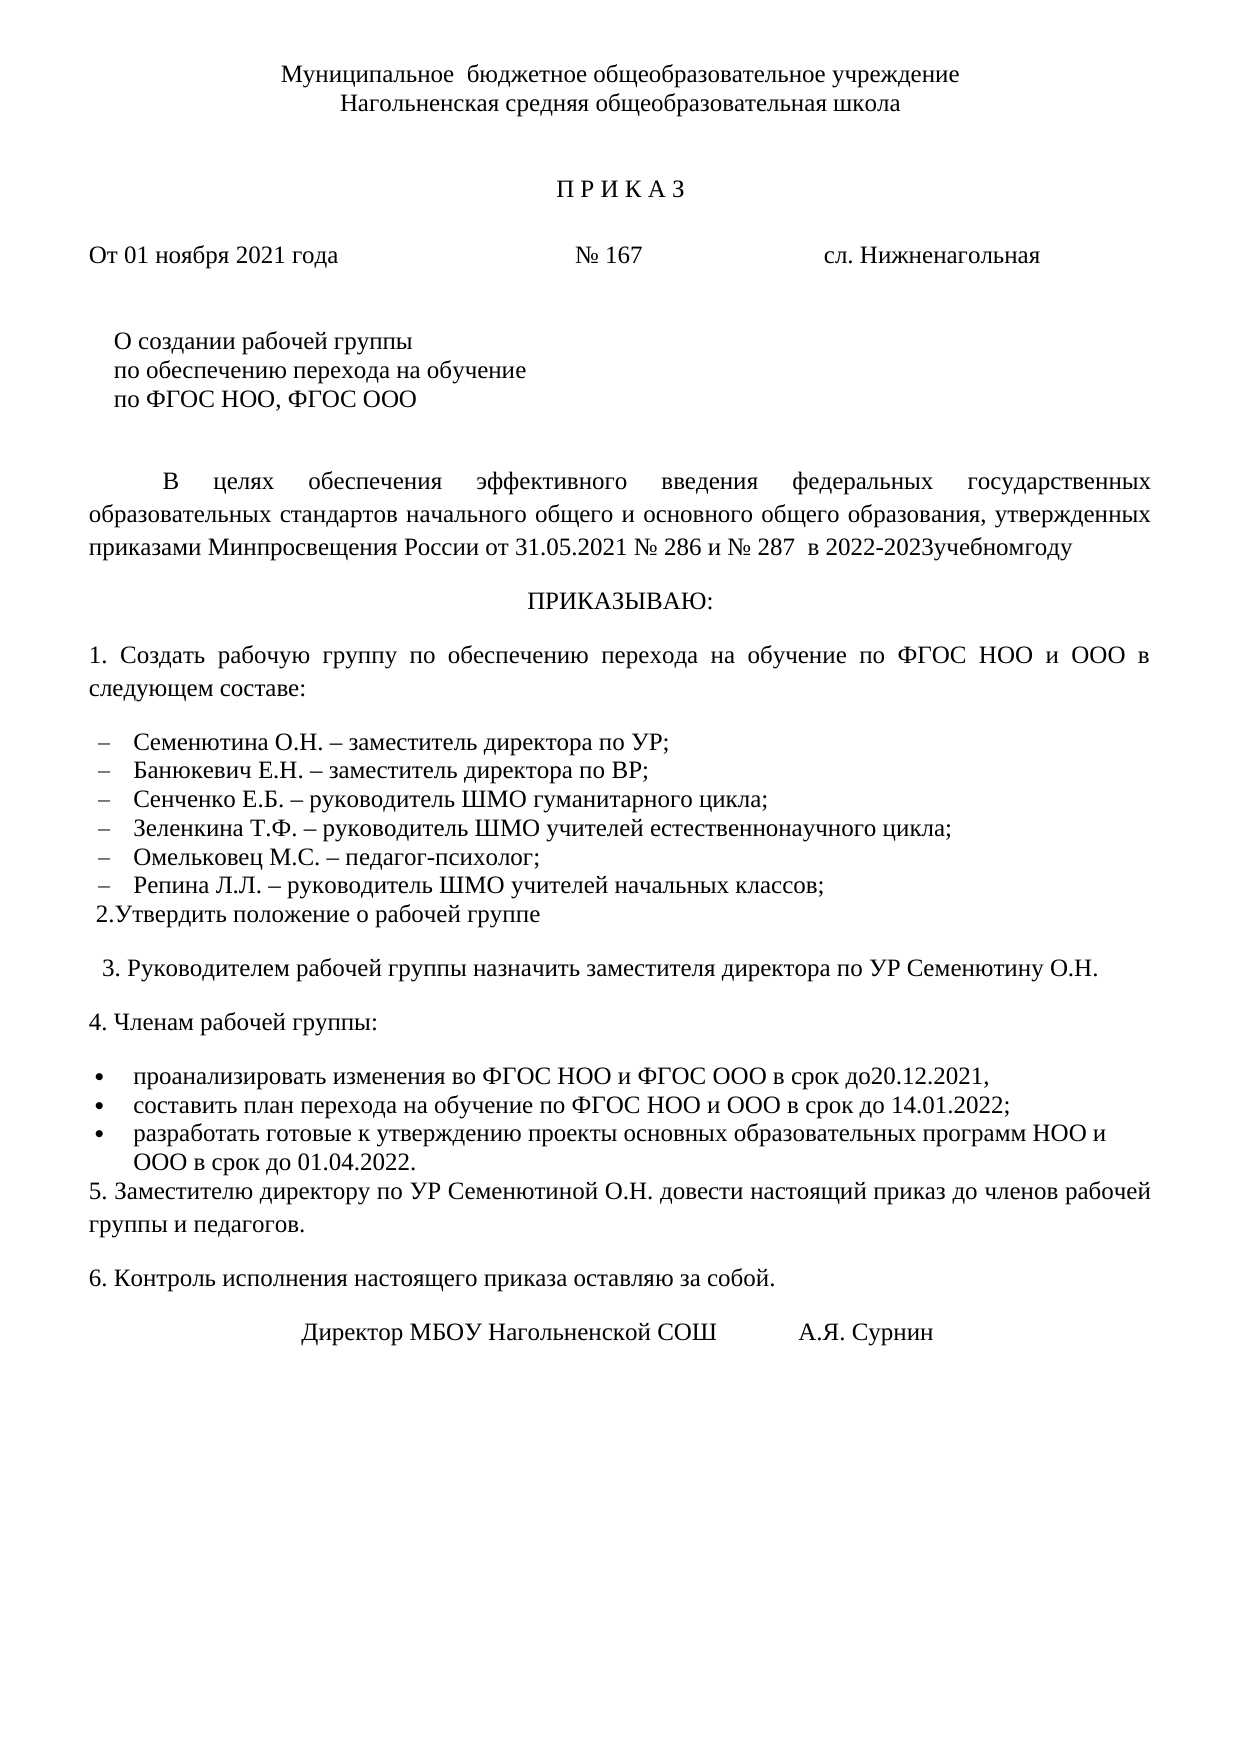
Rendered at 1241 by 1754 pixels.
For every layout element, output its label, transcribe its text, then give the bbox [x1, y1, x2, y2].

list проанализировать изменения во ФГОС НОО и ФГОС ООО в срок до20.12.2021, [96, 1061, 1152, 1090]
text Нагольненская средняя общеобразовательная школа [89, 88, 1152, 117]
text От 01 ноября 2021 года № 167 сл. Нижненагольная [89, 240, 1152, 269]
list Семенютина О.Н. – заместитель директора по УР; [96, 727, 1152, 756]
text Муниципальное бюджетное общеобразовательное учреждение [89, 59, 1152, 88]
list Репина Л.Л. – руководитель ШМО учителей начальных классов; [96, 871, 1152, 899]
text по ФГОС НОО, ФГОС ООО [89, 384, 1152, 412]
list Омельковец М.С. – педагог-психолог; [96, 842, 1152, 871]
text 3. Руководителем рабочей группы назначить заместителя директора по УР Семенютину О.Н. [96, 953, 1152, 982]
text В целях обеспечения эффективного введения федеральных государственных образовательных стандартов начального общего и основного общего образования, утвержденных приказами Минпросвещения России от 31.05.2021 № 286 и № 287 в 2022-2023учебномгоду [89, 466, 1152, 561]
text 4. Членам рабочей группы: [89, 1007, 1152, 1036]
list составить план перехода на обучение по ФГОС НОО и ООО в срок до 14.01.2022; [96, 1090, 1152, 1118]
list Банюкевич Е.Н. – заместитель директора по ВР; [96, 756, 1152, 784]
text по обеспечению перехода на обучение [89, 355, 1152, 384]
list разработать готовые к утверждению проекты основных образовательных программ НОО и ООО в срок до 01.04.2022. [96, 1118, 1152, 1176]
text ПРИКАЗЫВАЮ: [89, 586, 1152, 615]
text 1. Создать рабочую группу по обеспечению перехода на обучение по ФГОС НОО и ООО в следующем составе: [89, 640, 1152, 702]
text 5. Заместителю директору по УР Семенютиной О.Н. довести настоящий приказ до членов рабочей группы и педагогов. [89, 1176, 1152, 1238]
list Зеленкина Т.Ф. – руководитель ШМО учителей естественнонаучного цикла; [96, 813, 1152, 842]
list Сенченко Е.Б. – руководитель ШМО гуманитарного цикла; [96, 784, 1152, 813]
text О создании рабочей группы [89, 326, 1152, 355]
text 2.Утвердить положение о рабочей группе [96, 899, 1152, 928]
text Директор МБОУ Нагольненской СОШ А.Я. Сурнин [89, 1317, 1152, 1378]
text ПРИКАЗ [89, 174, 1152, 203]
text 6. Контроль исполнения настоящего приказа оставляю за собой. [89, 1263, 1152, 1292]
